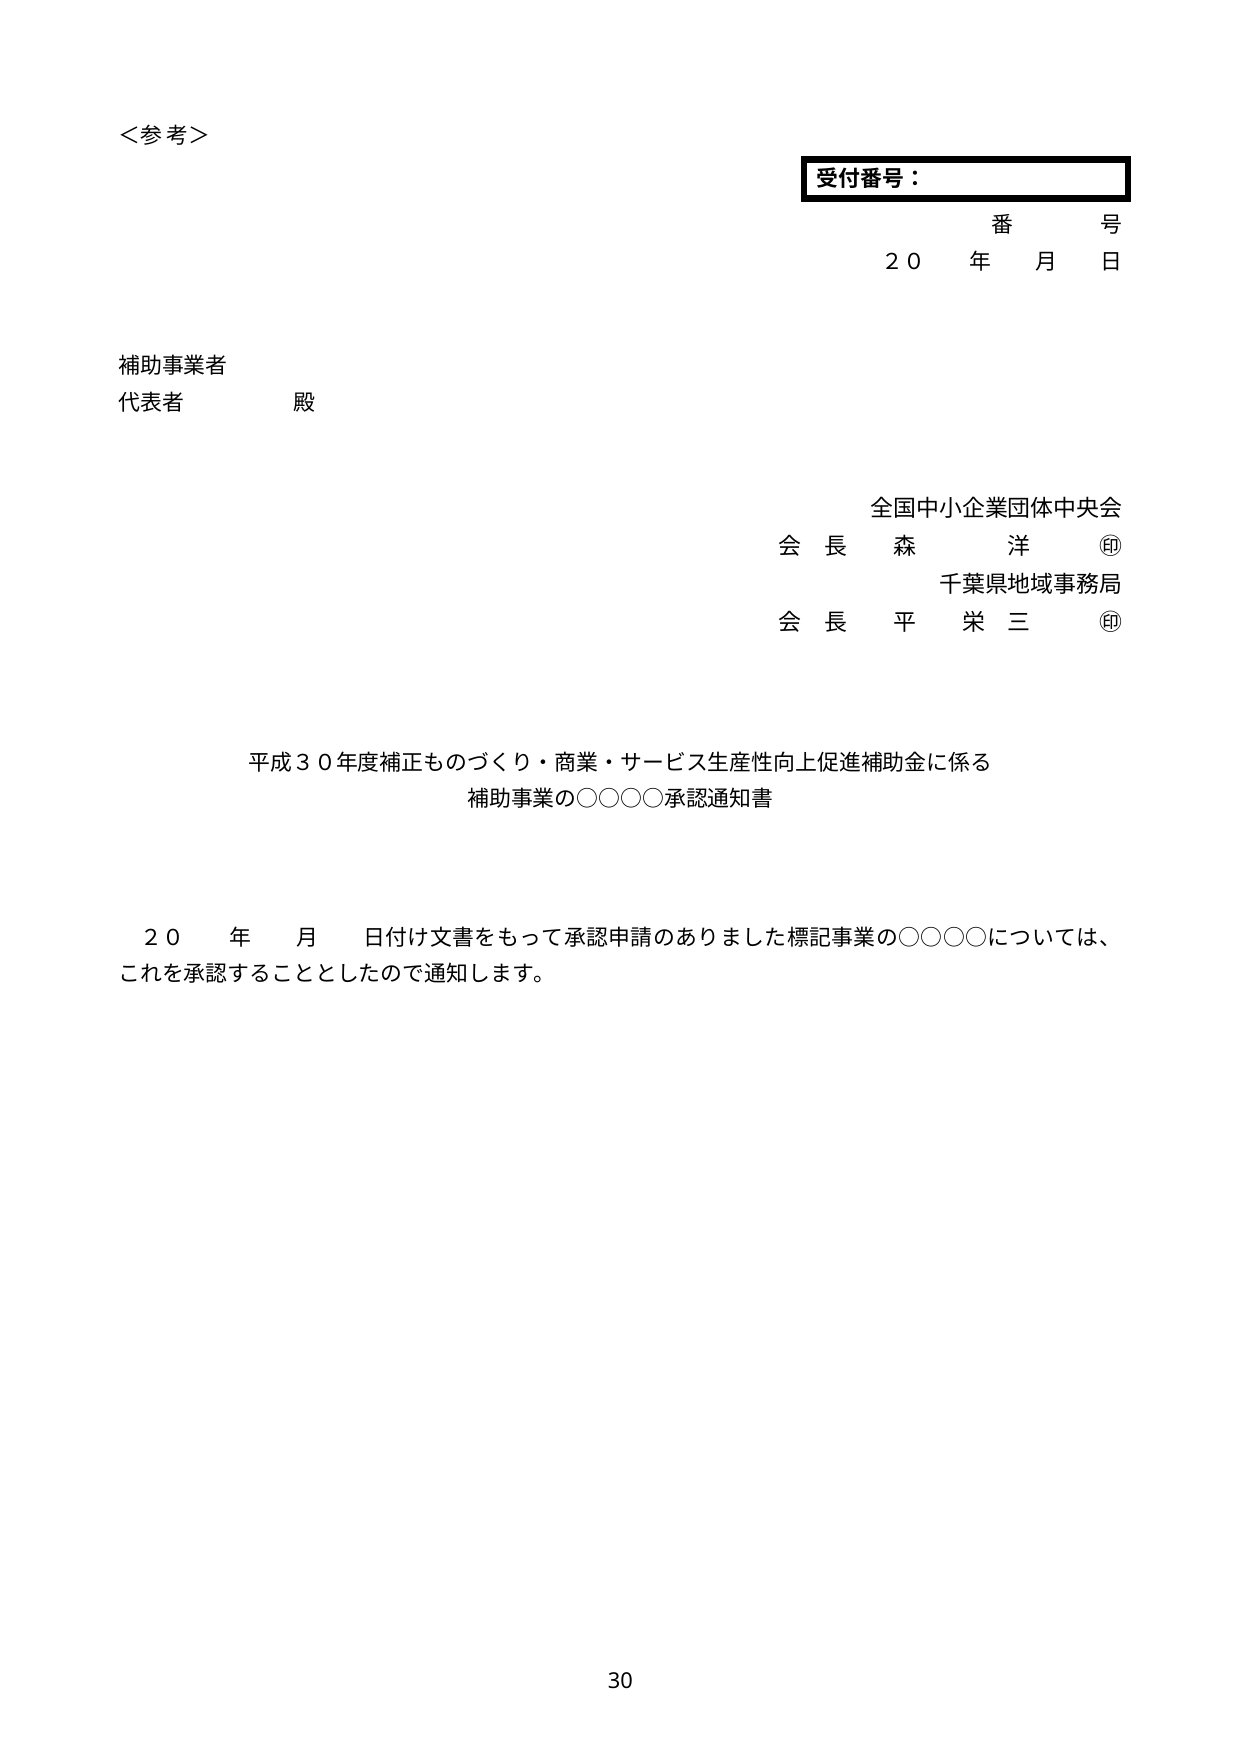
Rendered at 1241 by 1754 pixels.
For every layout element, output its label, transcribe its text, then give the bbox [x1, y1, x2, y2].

text 補助事業者 [118, 348, 1122, 380]
text 代表者 殿 [118, 385, 1122, 416]
text ＜参 考＞ [118, 118, 1122, 150]
text ２０ 年 月 日 [118, 244, 1122, 275]
text 平成３０年度補正ものづくり・商業・サービス生産性向上促進補助金に係る [118, 744, 1122, 776]
text 会 長 平 栄 三 ㊞ [118, 604, 1122, 637]
text 補助事業の○○○○承認通知書 [118, 781, 1122, 812]
text ２０ 年 月 日付け文書をもって承認申請のありました標記事業の○○○○については、これを承認することとしたので通知します。 [118, 920, 1122, 988]
text 千葉県地域事務局 [118, 566, 1122, 599]
text 全国中小企業団体中央会 [118, 489, 1122, 523]
text 番 号 [118, 207, 1122, 239]
text 会 長 森 洋 ㊞ [118, 528, 1122, 561]
